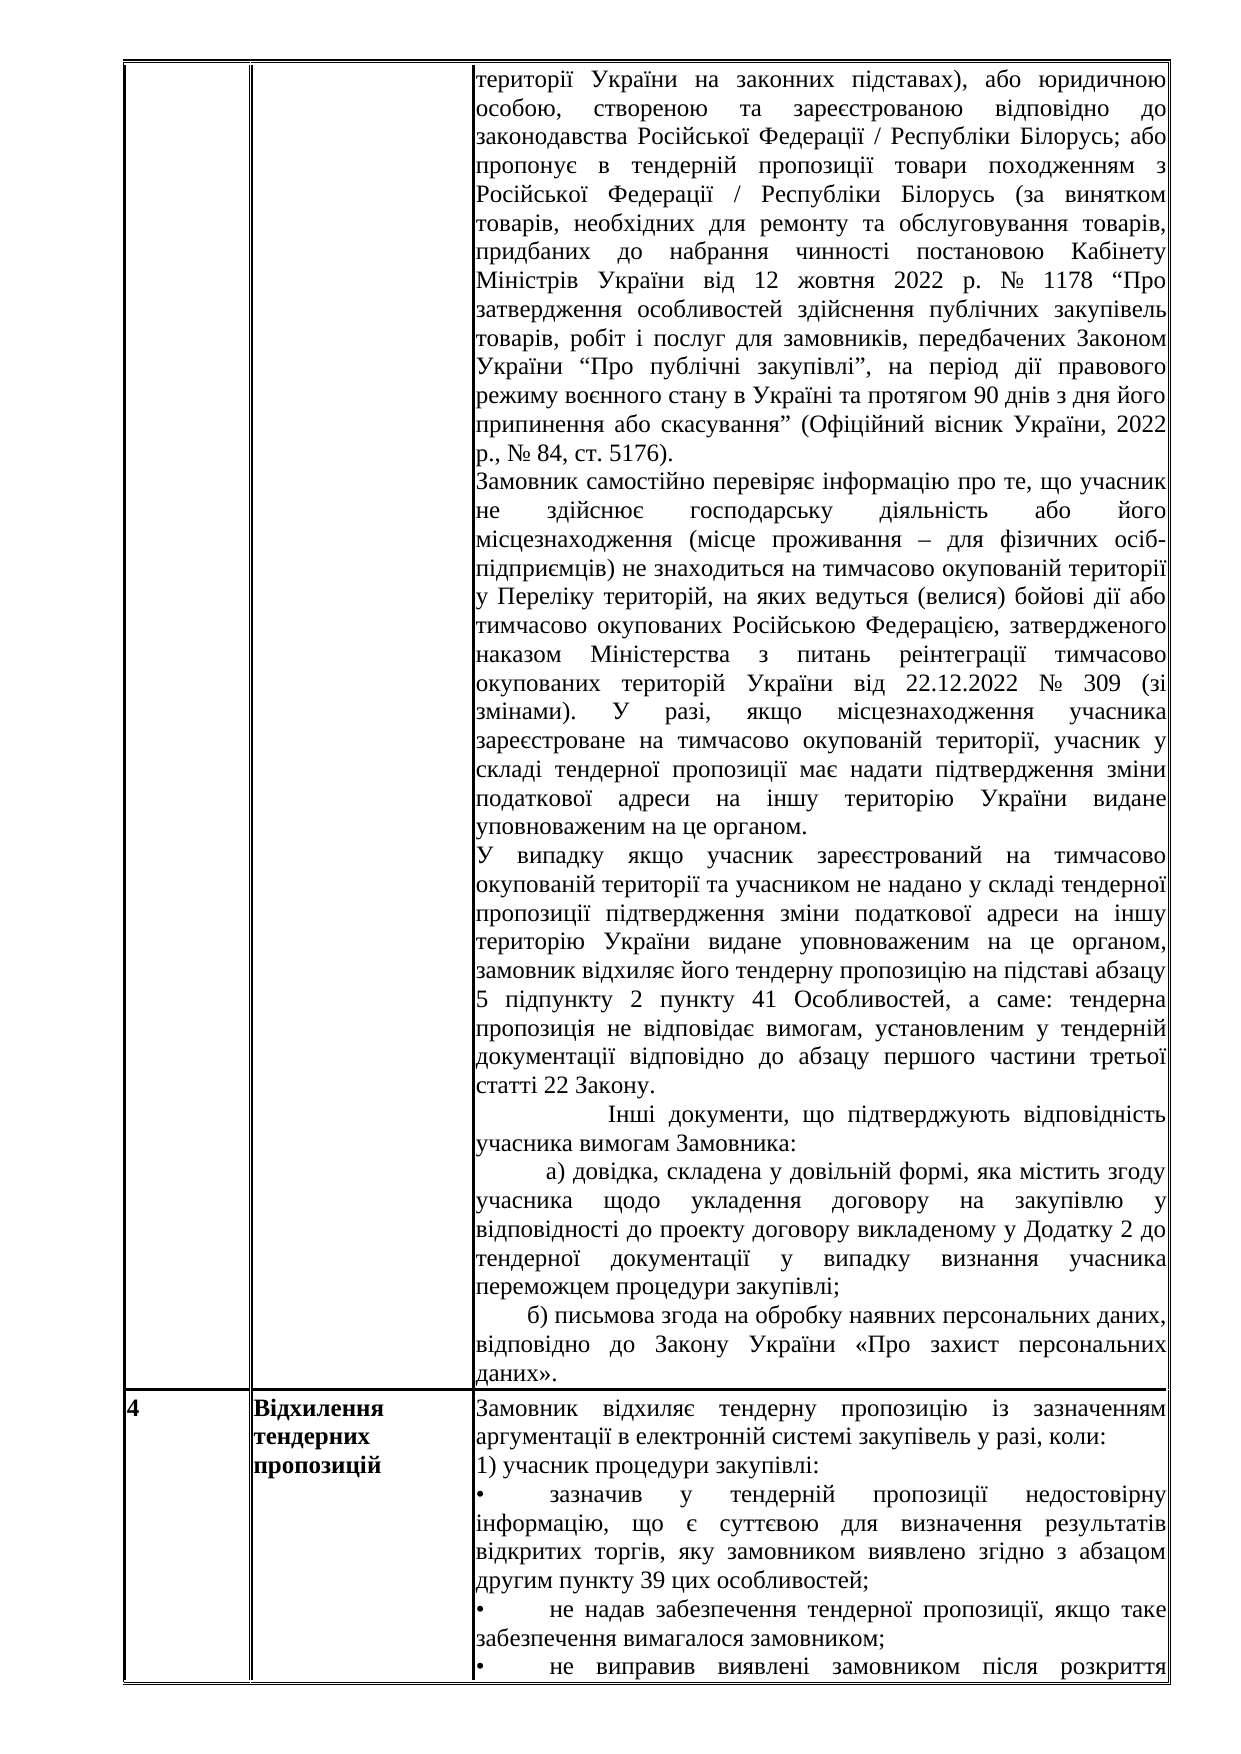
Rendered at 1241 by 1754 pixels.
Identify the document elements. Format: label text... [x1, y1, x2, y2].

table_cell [473, 1388, 1169, 1682]
table_cell 4 [124, 1388, 251, 1682]
table_cell Інша інформація [251, 63, 473, 1388]
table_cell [473, 63, 1168, 1388]
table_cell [251, 1391, 473, 1682]
table_cell 3 [124, 61, 251, 1388]
